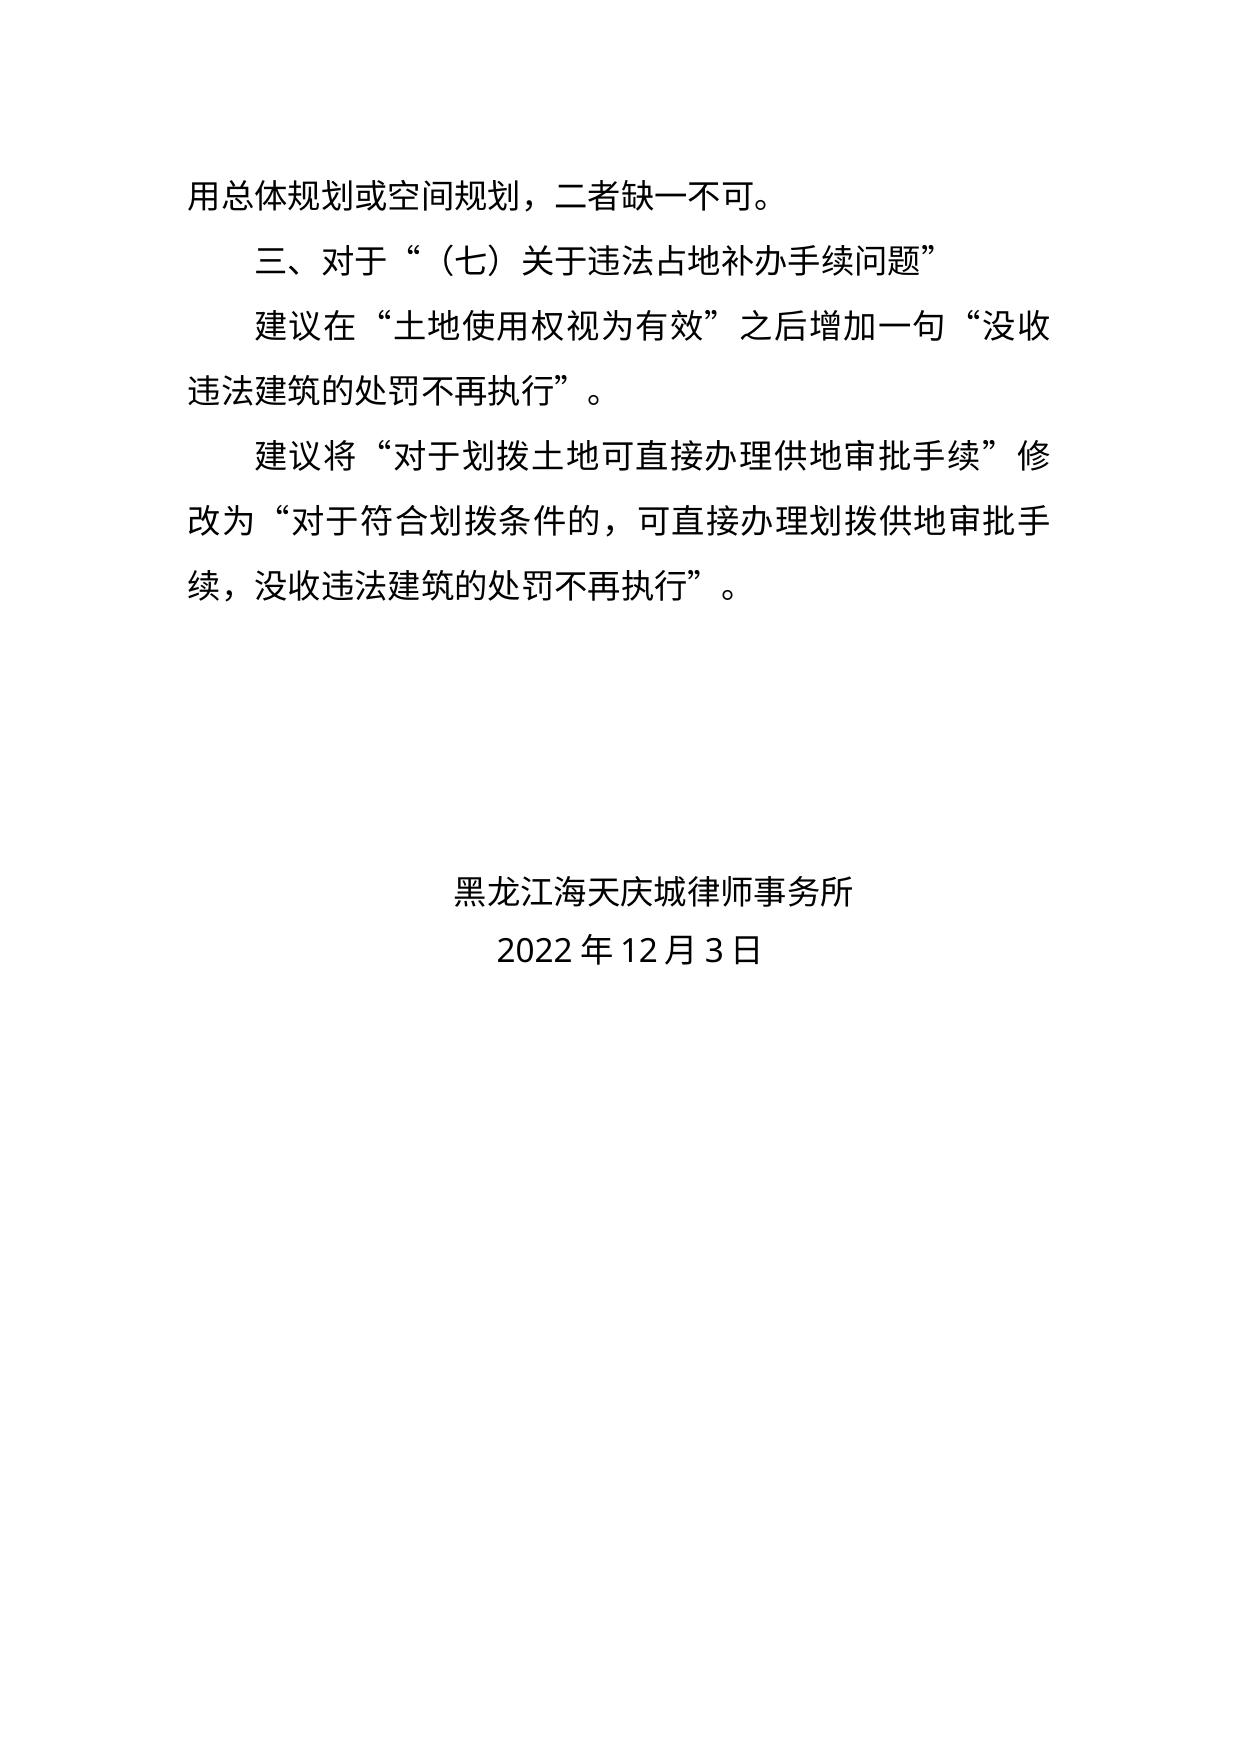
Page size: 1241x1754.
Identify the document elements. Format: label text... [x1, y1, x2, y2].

text 建议在“土地使用权视为有效”之后增加一句“没收违法建筑的处罚不再执行”。 [187, 292, 1053, 422]
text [187, 162, 1053, 227]
text 黑龙江海天庆城律师事务所 [187, 857, 1053, 916]
text 2022年12月3日 [187, 916, 1053, 974]
text 三、对于“（七）关于违法占地补办手续问题” [187, 227, 1053, 292]
text 建议将“对于划拨土地可直接办理供地审批手续”修改为“对于符合划拨条件的，可直接办理划拨供地审批手续，没收违法建筑的处罚不再执行”。 [187, 422, 1053, 617]
